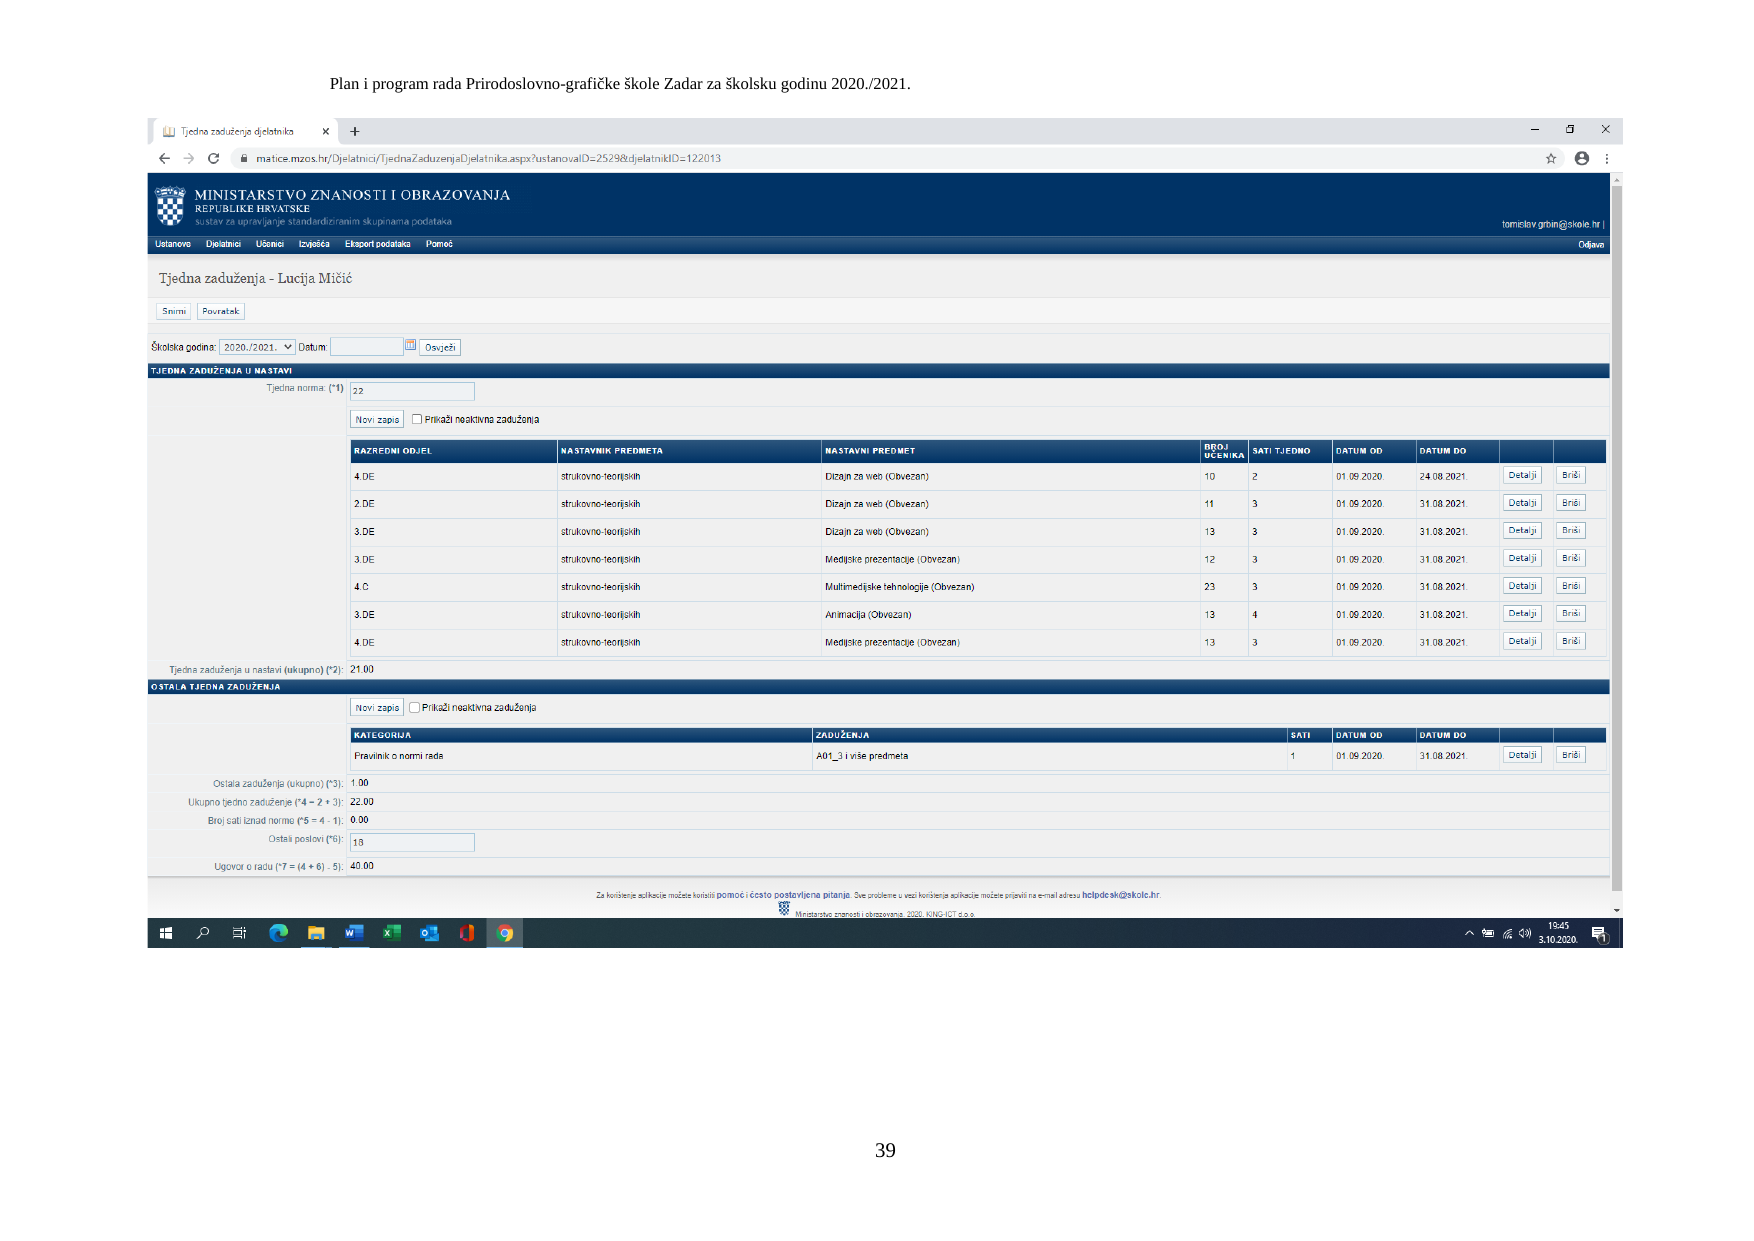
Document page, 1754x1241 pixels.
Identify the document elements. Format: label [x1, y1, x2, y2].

picture [147, 118, 1623, 948]
